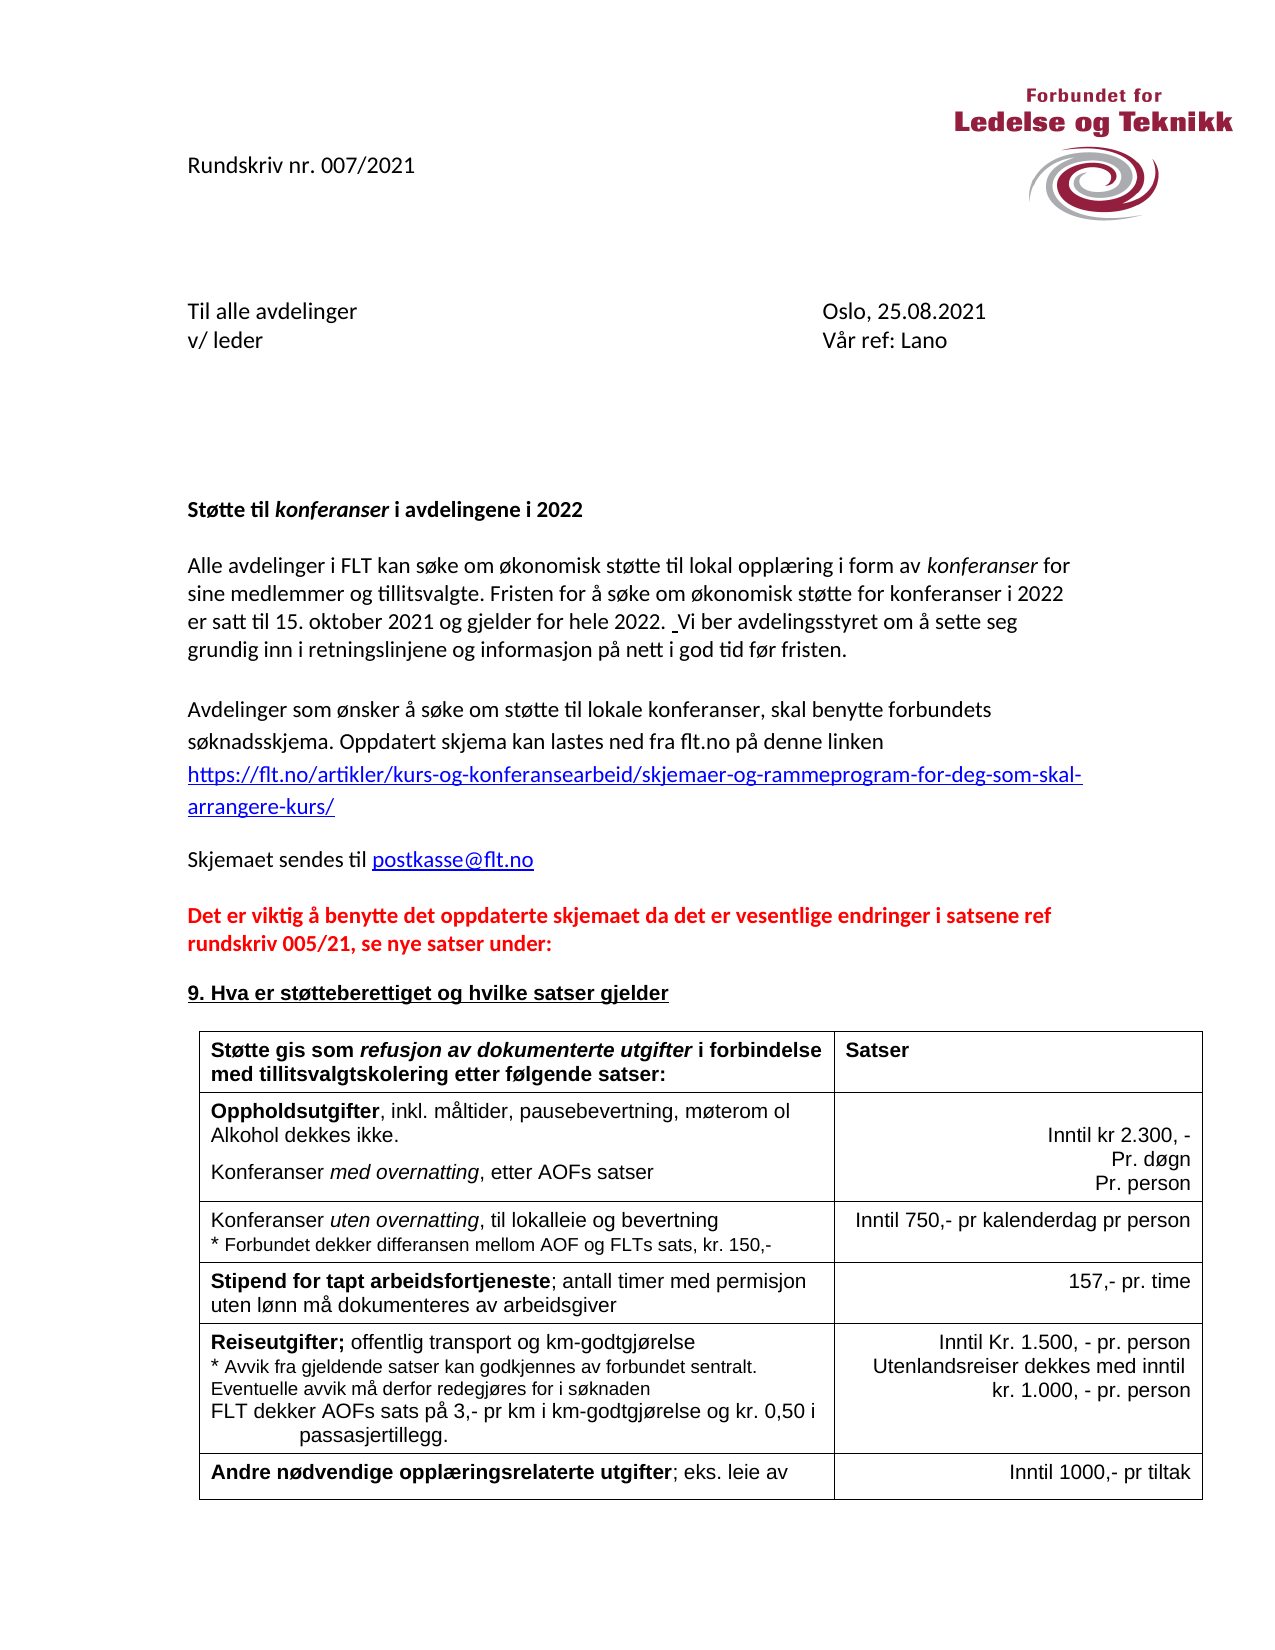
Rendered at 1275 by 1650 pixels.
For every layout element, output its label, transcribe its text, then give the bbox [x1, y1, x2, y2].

table_cell Reiseutgifter; offentlig transport og km-godtgjørelse * Avvik fra gjeldende satser kan godkjennes av forbundet sentralt. Eventuelle avvik må derfor redegjøres for i søknaden FLT dekker AOFs sats på 3,- pr km i km-godtgjørelse og kr. 0,50 i passasjertillegg. [200, 1324, 834, 1453]
text Det er viktig å benytte det oppdaterte skjemaet da det er vesentlige endringer i satsene ref rundskriv 005/21, se nye satser under: [187, 901, 1087, 957]
table_cell Inntil kr 2.300, - Pr. døgn Pr. person [835, 1093, 1202, 1201]
table_cell 157,- pr. time [835, 1263, 1202, 1322]
table_header Støtte gis som refusjon av dokumenterte utgifter i forbindelse med tillitsvalgtskolering etter følgende satser: [200, 1032, 834, 1092]
text Støtte til konferanser i avdelingene i 2022 [187, 495, 1087, 523]
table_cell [835, 1454, 1202, 1499]
table_cell Oppholdsutgifter, inkl. måltider, pausebevertning, møterom ol Alkohol dekkes ikke. [200, 1093, 834, 1153]
text Skjemaet sendes til postkasse@flt.no [187, 845, 1087, 873]
table_cell Konferanser med overnatting, etter AOFs satser [200, 1153, 834, 1201]
text Avdelinger som ønsker å søke om støtte til lokale konferanser, skal benytte forbundets søknadsskjema. Oppdatert skjema kan lastes ned fra flt.no på denne linken https://flt.no/artikler/kurs-og-konferansearbeid/skjemaer-og-rammeprogram-for-deg-som-skal-arrangere-kurs/ [187, 663, 1087, 820]
table_cell Stipend for tapt arbeidsfortjeneste; antall timer med permisjon uten lønn må dokumenteres av arbeidsgiver [200, 1263, 834, 1322]
text Rundskriv nr. 007/2021 [187, 150, 1087, 179]
table_cell Konferanser uten overnatting, til lokie og bevertning * Forbundet dekker differansen mellom AOF og FLTs sats, kr. 150,- [200, 1202, 834, 1262]
table_header Satser [835, 1032, 1202, 1092]
table_cell Inntil Kr. 1.500, - pr. person Utenlandsreiser dekkes med inntil kr. 1.000, - pr. person [835, 1324, 1202, 1453]
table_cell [200, 1454, 834, 1499]
table_cell Inntil 750,- pr kalenderdag pr person [835, 1202, 1202, 1262]
text Til alle avdelinger Oslo, 25.08.2021 [187, 296, 1087, 326]
text Alle avdelinger i FLT kan søke om økonomisk støtte til lokal opplæring i form av konferanser for sine medlemmer og tillitsvalgte. Fristen for å søke om økonomisk støtte for konferanser i 2022 er satt til 15. oktober 2021 og gjelder for hele 2022. Vi ber avdelingsstyret om å sette seg grundig inn i retningslinjene og informasjon på nett i god tid før fristen. [187, 551, 1087, 663]
text v/ leder Vår ref: Lano [187, 326, 1087, 355]
picture [929, 0, 1275, 279]
text 9. Hva er støtteberettiget og hvilke satser gjelder [187, 981, 1087, 1005]
